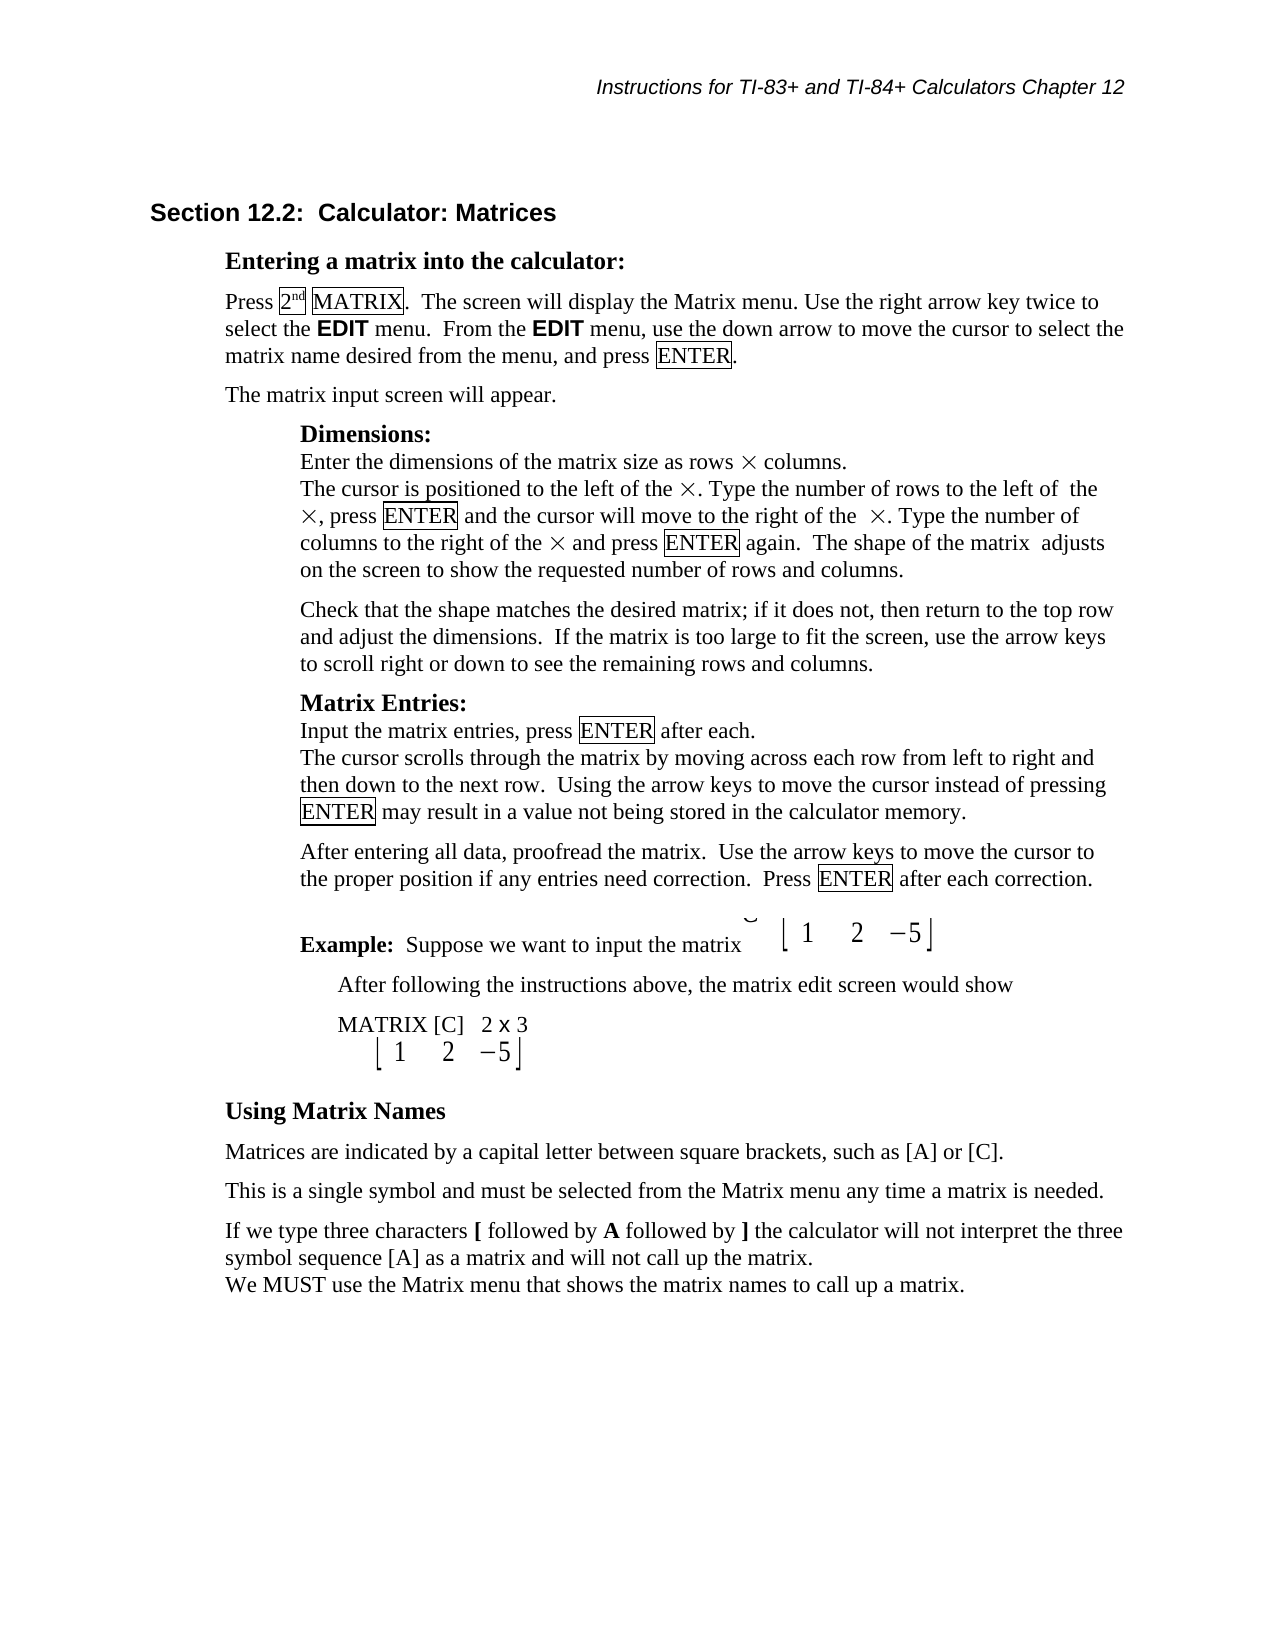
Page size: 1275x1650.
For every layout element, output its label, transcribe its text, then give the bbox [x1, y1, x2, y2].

text The matrix input screen will appear. [225, 381, 1125, 408]
subtitle Entering a matrix into the calculator: [225, 248, 1125, 275]
text If we type three characters [ followed by A followed by ] the calculator will not interpret the three symbol sequence [A] as a matrix and will not call up the matrix. We MUST use the Matrix menu that shows the matrix names to call up a matrix. [225, 1217, 1125, 1298]
text Matrix Entries: Input the matrix entries, press ENTER after each. The cursor scrolls through the matrix by moving across each row from left to right and then down to the next row. Using the arrow keys to move the cursor instead of pressing ENTER may result in a value not being stored in the calculator memory. [300, 689, 1125, 825]
subtitle Section 12.2: Calculator: Matrices [150, 200, 1125, 227]
text MATRIX [C] 2 x 3 [337, 1010, 1125, 1037]
text Press 2nd MATRIX. The screen will display the Matrix menu. Use the right arrow key twice to select the EDIT menu. From the EDIT menu, use the down arrow to move the cursor to select the matrix name desired from the menu, and press ENTER. [225, 287, 1125, 369]
subtitle Using Matrix Names [225, 1098, 1125, 1125]
text Example: Suppose we want to input the matrix [300, 931, 1125, 958]
text After entering all data, proofread the matrix. Use the arrow keys to move the cursor to the proper position if any entries need correction. Press ENTER after each correction. [300, 837, 1125, 919]
text Check that the shape matches the desired matrix; if it does not, then return to the top row and adjust the dimensions. If the matrix is too large to fit the screen, use the arrow keys to scroll right or down to see the remaining rows and columns. [300, 596, 1125, 677]
text This is a single symbol and must be selected from the Matrix menu any time a matrix is needed. [225, 1177, 1125, 1204]
text Dimensions: Enter the dimensions of the matrix size as rows columns. The cursor is positioned to the left of the . Type the number of rows to the left of the , press ENTER and the cursor will move to the right of the . Type the number of columns to the right of the and press ENTER again. The shape of the matrix adjusts on the screen to show the requested number of rows and columns. [300, 421, 1125, 583]
text After following the instructions above, the matrix edit screen would show [337, 971, 1125, 998]
text Matrices are indicated by a capital letter between square brackets, such as [A] or [C]. [225, 1137, 1125, 1164]
